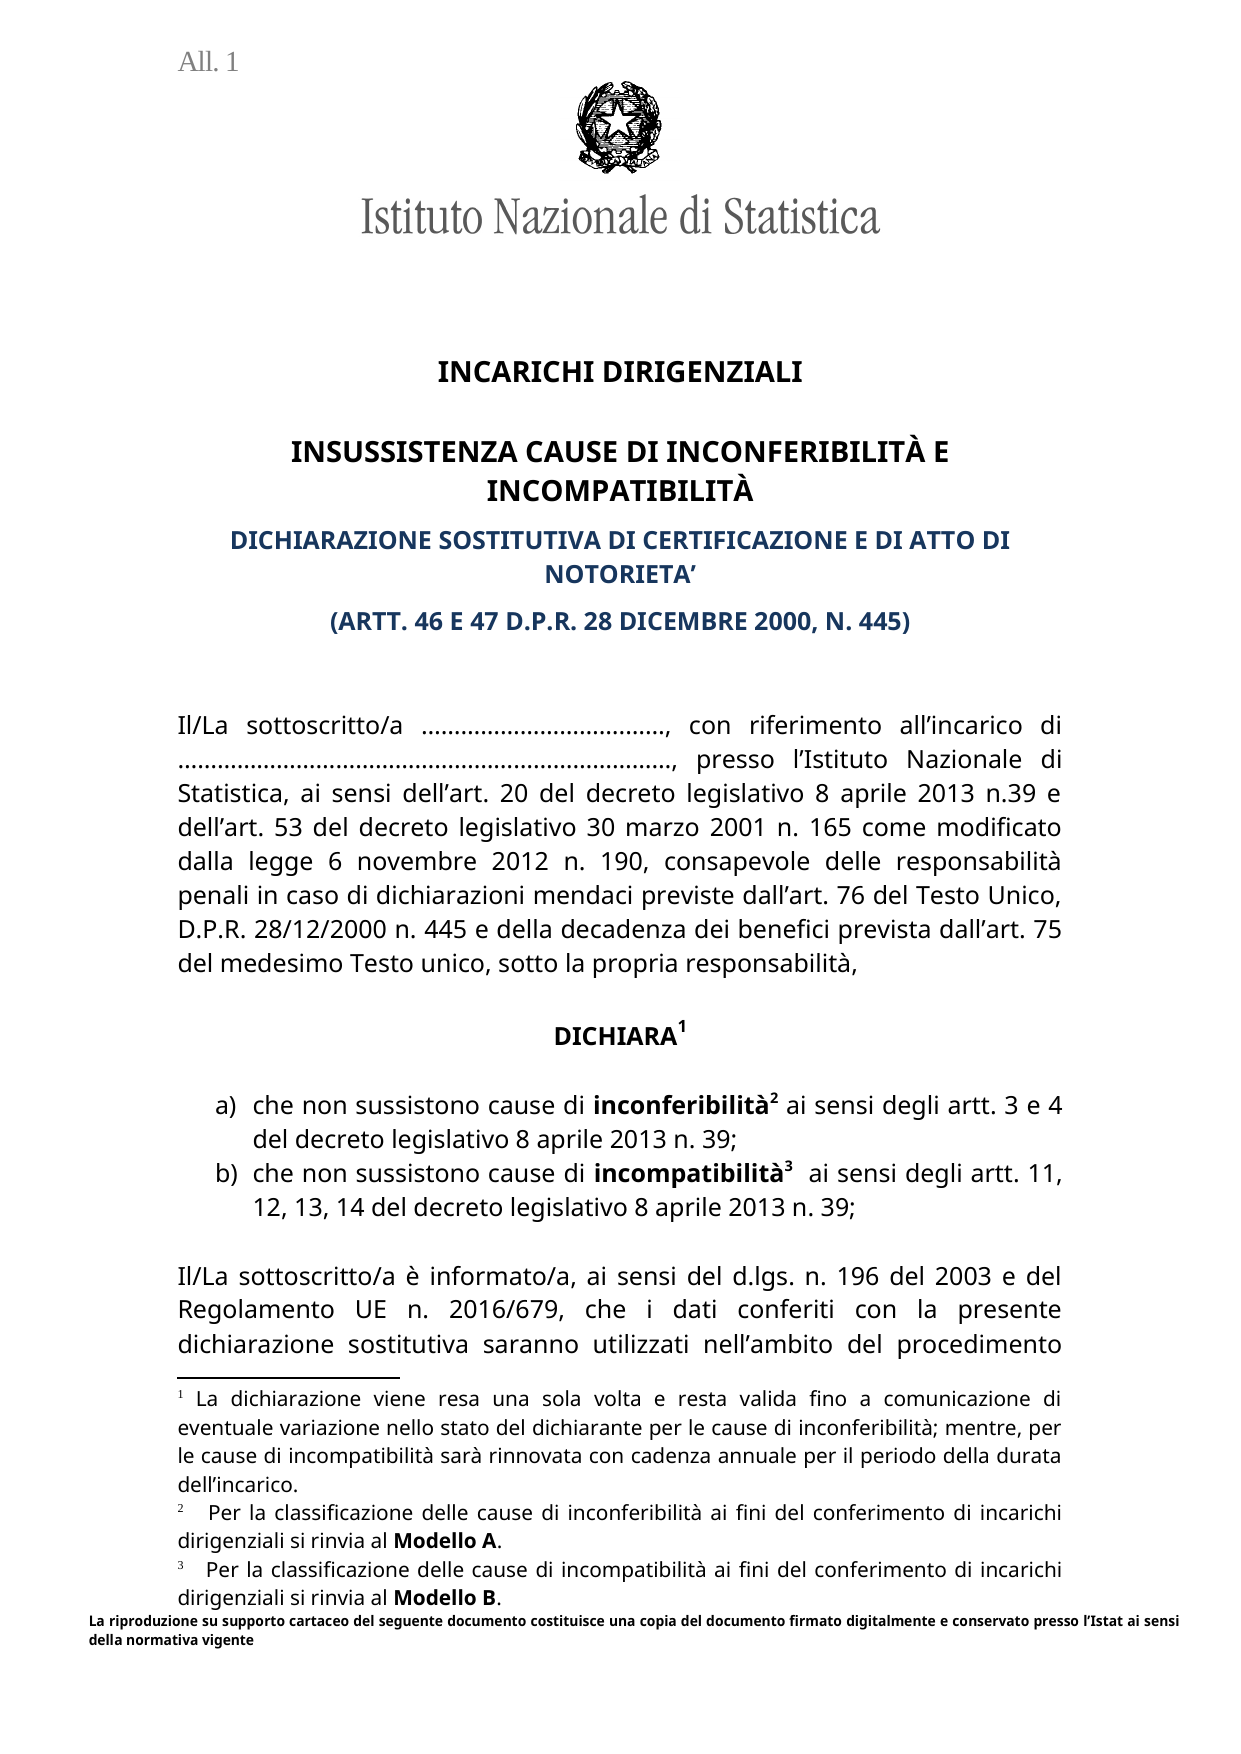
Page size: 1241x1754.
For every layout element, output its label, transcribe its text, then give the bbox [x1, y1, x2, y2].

list che non sussistono cause di inconferibilità ai sensi degli artt. 3 e 4 del decreto legislativo 8 aprile 2013 n. 39; [215, 1088, 1063, 1156]
text Il/La sottoscritto/a ………………………….……, con riferimento all’incarico di …………………………………………………………………, presso l’Istituto Nazionale di Statistica, ai sensi dell’art. 20 del decreto legislativo 8 aprile 2013 n.39 e dell’art. 53 del decreto legislativo 30 marzo 2001 n. 165 come modificato dalla legge 6 novembre 2012 n. 190, consapevole delle responsabilità penali in caso di dichiarazioni mendaci previste dall’art. 76 del Testo Unico, D.P.R. 28/12/2000 n. 445 e della decadenza dei benefici prevista dall’art. 75 del medesimo Testo unico, sotto la propria responsabilità, [177, 707, 1063, 980]
picture [334, 77, 907, 266]
text DICHIARA [177, 1014, 1063, 1054]
text incarichi dirigenziali [177, 352, 1063, 391]
text Insussistenza cause di inconferibilità E incompatibilità [177, 431, 1063, 510]
list che non sussistono cause di incompatibilità ai sensi degli artt. 11, 12, 13, 14 del decreto legislativo 8 aprile 2013 n. 39; [215, 1156, 1063, 1224]
text DICHIARAZIONE SOSTITUTIVA DI CERTIFICAZIONE E DI ATTO DI NOTORIETA’ [177, 523, 1063, 591]
text (Artt. 46 e 47 D.P.R. 28 dicembre 2000, n. 445) [177, 603, 1063, 637]
